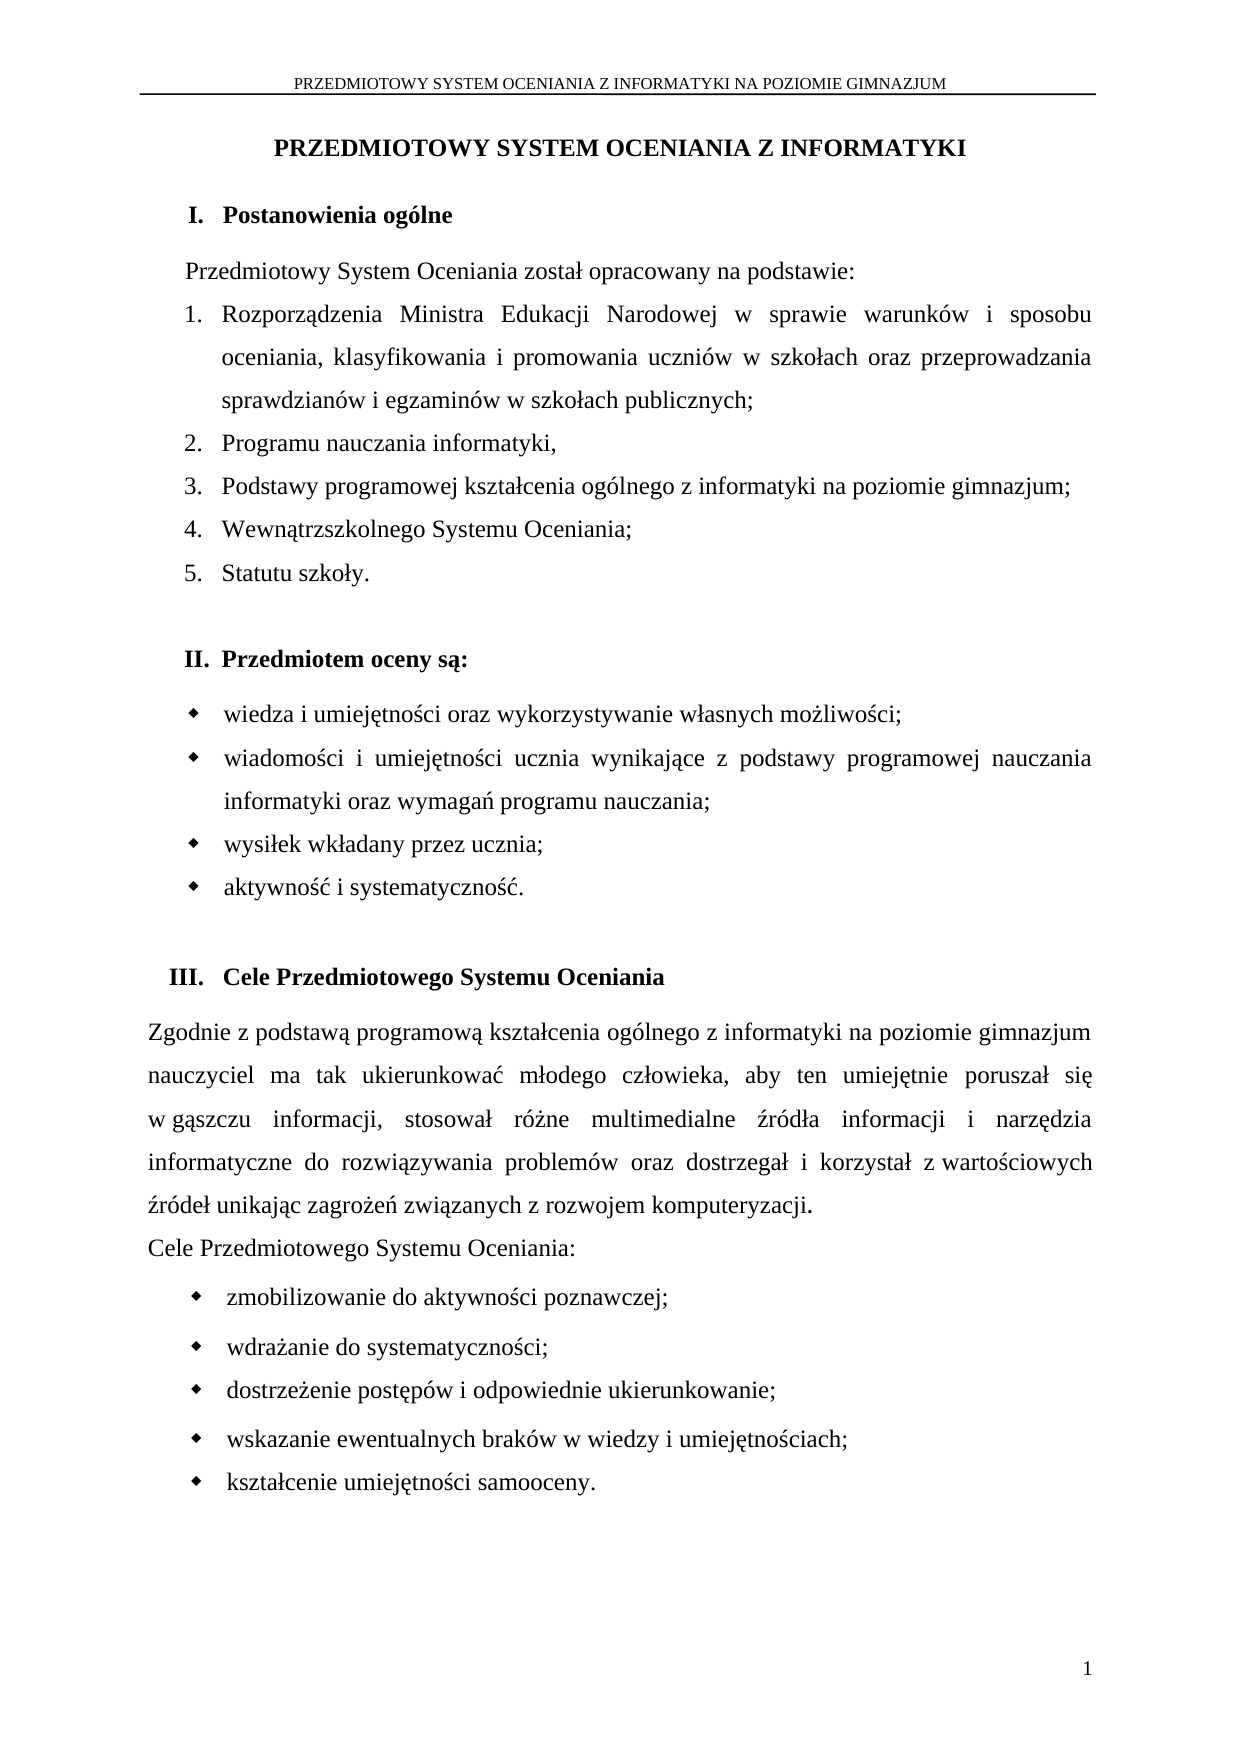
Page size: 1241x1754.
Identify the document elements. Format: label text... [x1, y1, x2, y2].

list aktywność i systematyczność. [186, 872, 1093, 901]
list wskazanie ewentualnych braków w wiedzy i umiejętnościach; [189, 1424, 1093, 1453]
list dostrzeżenie postępów i odpowiednie ukierunkowanie; [189, 1375, 1093, 1404]
list wdrażanie do systematyczności; [189, 1332, 1093, 1361]
list zmobilizowanie do aktywności poznawczej; [189, 1282, 1093, 1311]
list wysiłek wkładany przez ucznia; [186, 829, 1093, 858]
text Przedmiotowy System Oceniania został opracowany na podstawie: [185, 256, 1093, 284]
list kształcenie umiejętności samooceny. [189, 1467, 1093, 1496]
list Postanowienia ogólne [204, 200, 1093, 229]
subtitle Cele Przedmiotowego Systemu Oceniania [204, 962, 1093, 991]
list wiedza i umiejętności oraz wykorzystywanie własnych możliwości; [186, 699, 1093, 728]
list Rozporządzenia Ministra Edukacji Narodowej w sprawie warunków i sposobu oceniania, klasyfikowania i promowania uczniów w szkołach oraz przeprowadzania sprawdzianów i egzaminów w szkołach publicznych; [184, 299, 1093, 414]
list Przedmiotem oceny są: [184, 644, 1093, 673]
list Statutu szkoły. [184, 558, 1093, 586]
list Podstawy programowej kształcenia ogólnego z informatyki na poziomie gimnazjum; [184, 471, 1093, 500]
subtitle Cele Przedmiotowego Systemu Oceniania: [148, 1233, 1093, 1262]
list wiadomości i umiejętności ucznia wynikające z podstawy programowej nauczania informatyki oraz wymagań programu nauczania; [186, 743, 1093, 814]
text Zgodnie z podstawą programową kształcenia ogólnego z informatyki na poziomie gimnazjum nauczyciel ma tak ukierunkować młodego człowieka, aby ten umiejętnie poruszał się w gąszczu informacji, stosował różne multimedialne źródła informacji i narzędzia informatyczne do rozwiązywania problemów oraz dostrzegał i korzystał z wartościowych źródeł unikając zagrożeń związanych z rozwojem komputeryzacji. [148, 1017, 1093, 1219]
subtitle PRZEDMIOTOWY SYSTEM OCENIANIA Z INFORMATYKI [148, 133, 1093, 162]
list Programu nauczania informatyki, [184, 428, 1093, 457]
list Wewnątrzszkolnego Systemu Oceniania; [184, 514, 1093, 543]
